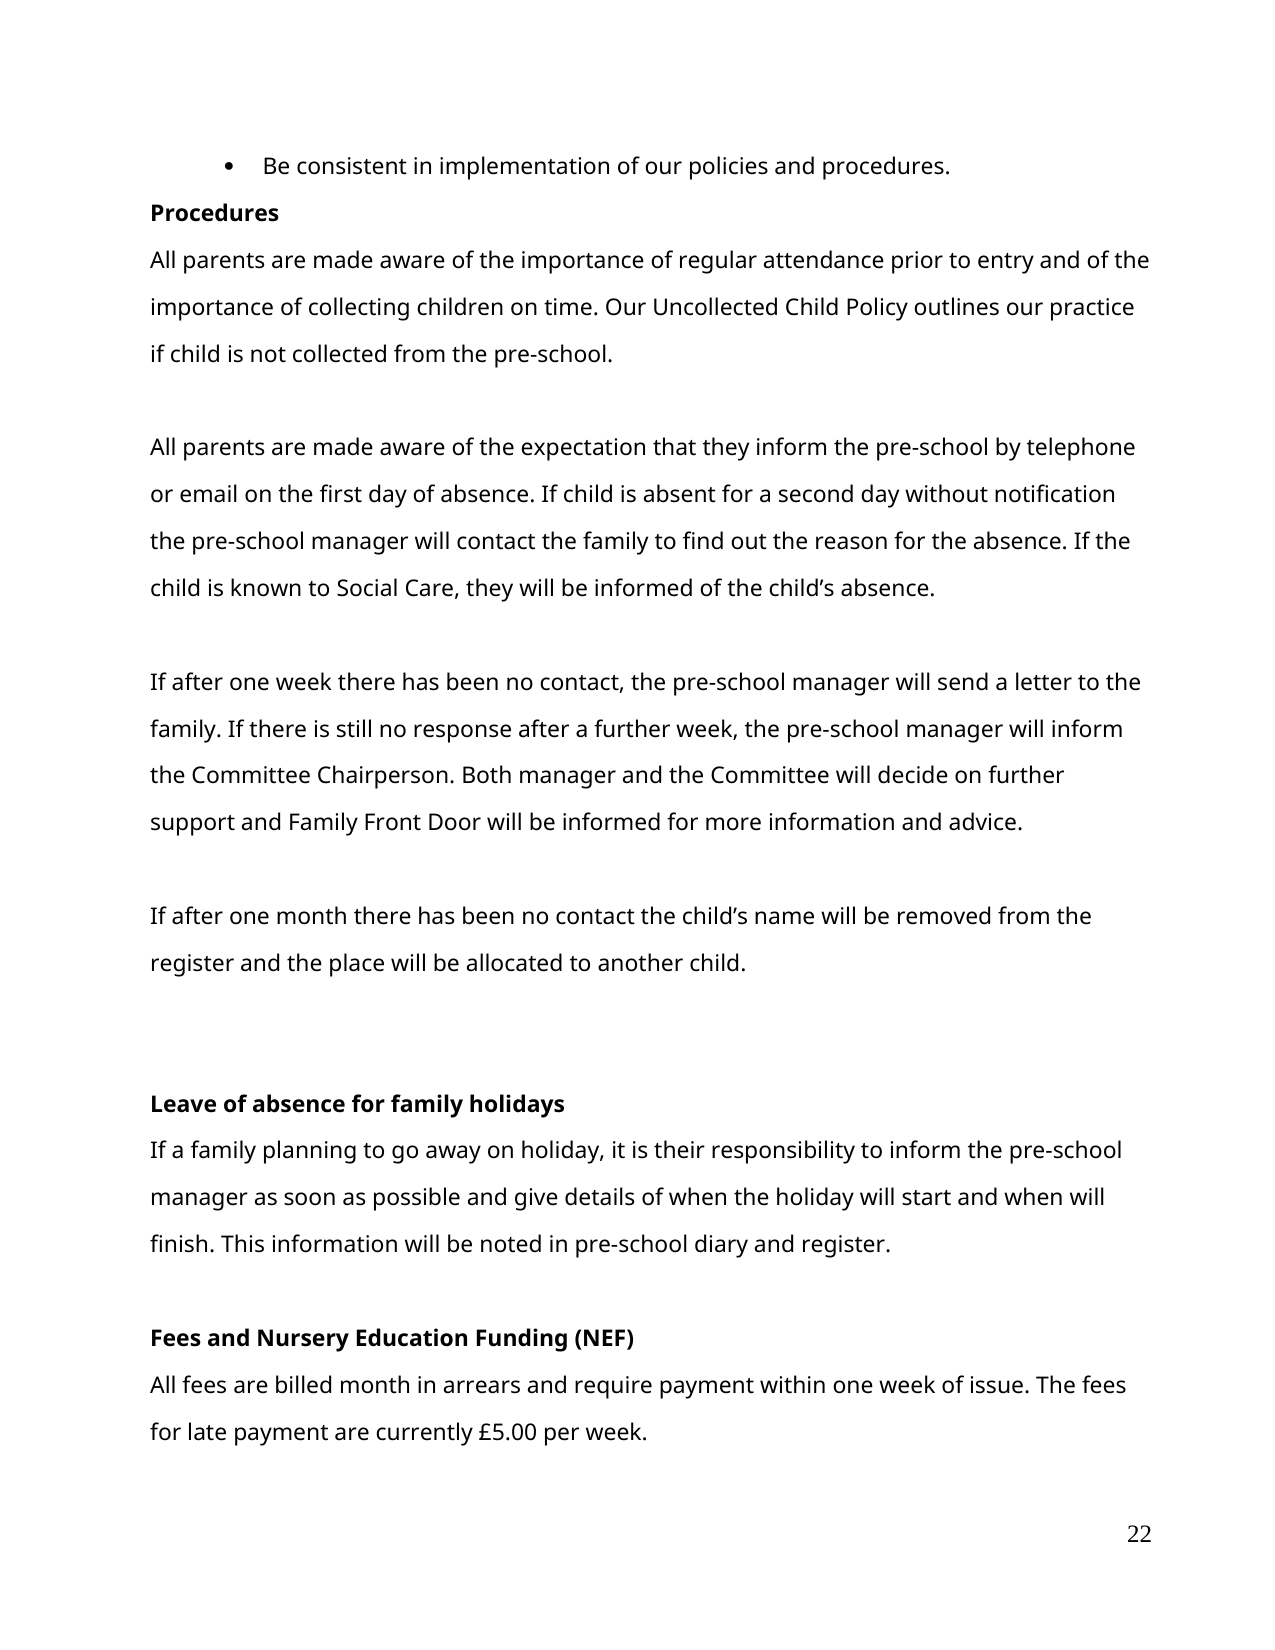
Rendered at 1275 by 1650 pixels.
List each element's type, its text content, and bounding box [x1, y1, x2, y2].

text Leave of absence for family holidays [150, 1087, 1152, 1119]
text Procedures [150, 197, 1152, 228]
text If after one week there has been no contact, the pre-school manager will send a letter to the family. If there is still no response after a further week, the pre-school manager will inform the Committee Chairperson. Both manager and the Committee will decide on further support and Family Front Door will be informed for more information and advice. [150, 666, 1152, 837]
text All parents are made aware of the expectation that they inform the pre-school by telephone or email on the first day of absence. If child is absent for a second day without notification the pre-school manager will contact the family to find out the reason for the absence. If the child is known to Social Care, they will be informed of the child’s absence. [150, 431, 1152, 603]
text If after one month there has been no contact the child’s name will be removed from the register and the place will be allocated to another child. [150, 900, 1152, 978]
text All fees are billed month in arrears and require payment within one week of issue. The fees for late payment are currently £5.00 per week. [150, 1369, 1152, 1447]
text Fees and Nursery Education Funding (NEF) [150, 1322, 1152, 1353]
text All parents are made aware of the importance of regular attendance prior to entry and of the importance of collecting children on time. Our Uncollected Child Policy outlines our practice if child is not collected from the pre-school. [150, 244, 1152, 369]
text If a family planning to go away on holiday, it is their responsibility to inform the pre-school manager as soon as possible and give details of when the holiday will start and when will finish. This information will be noted in pre-school diary and register. [150, 1134, 1152, 1259]
list Be consistent in implementation of our policies and procedures. [225, 150, 1152, 181]
